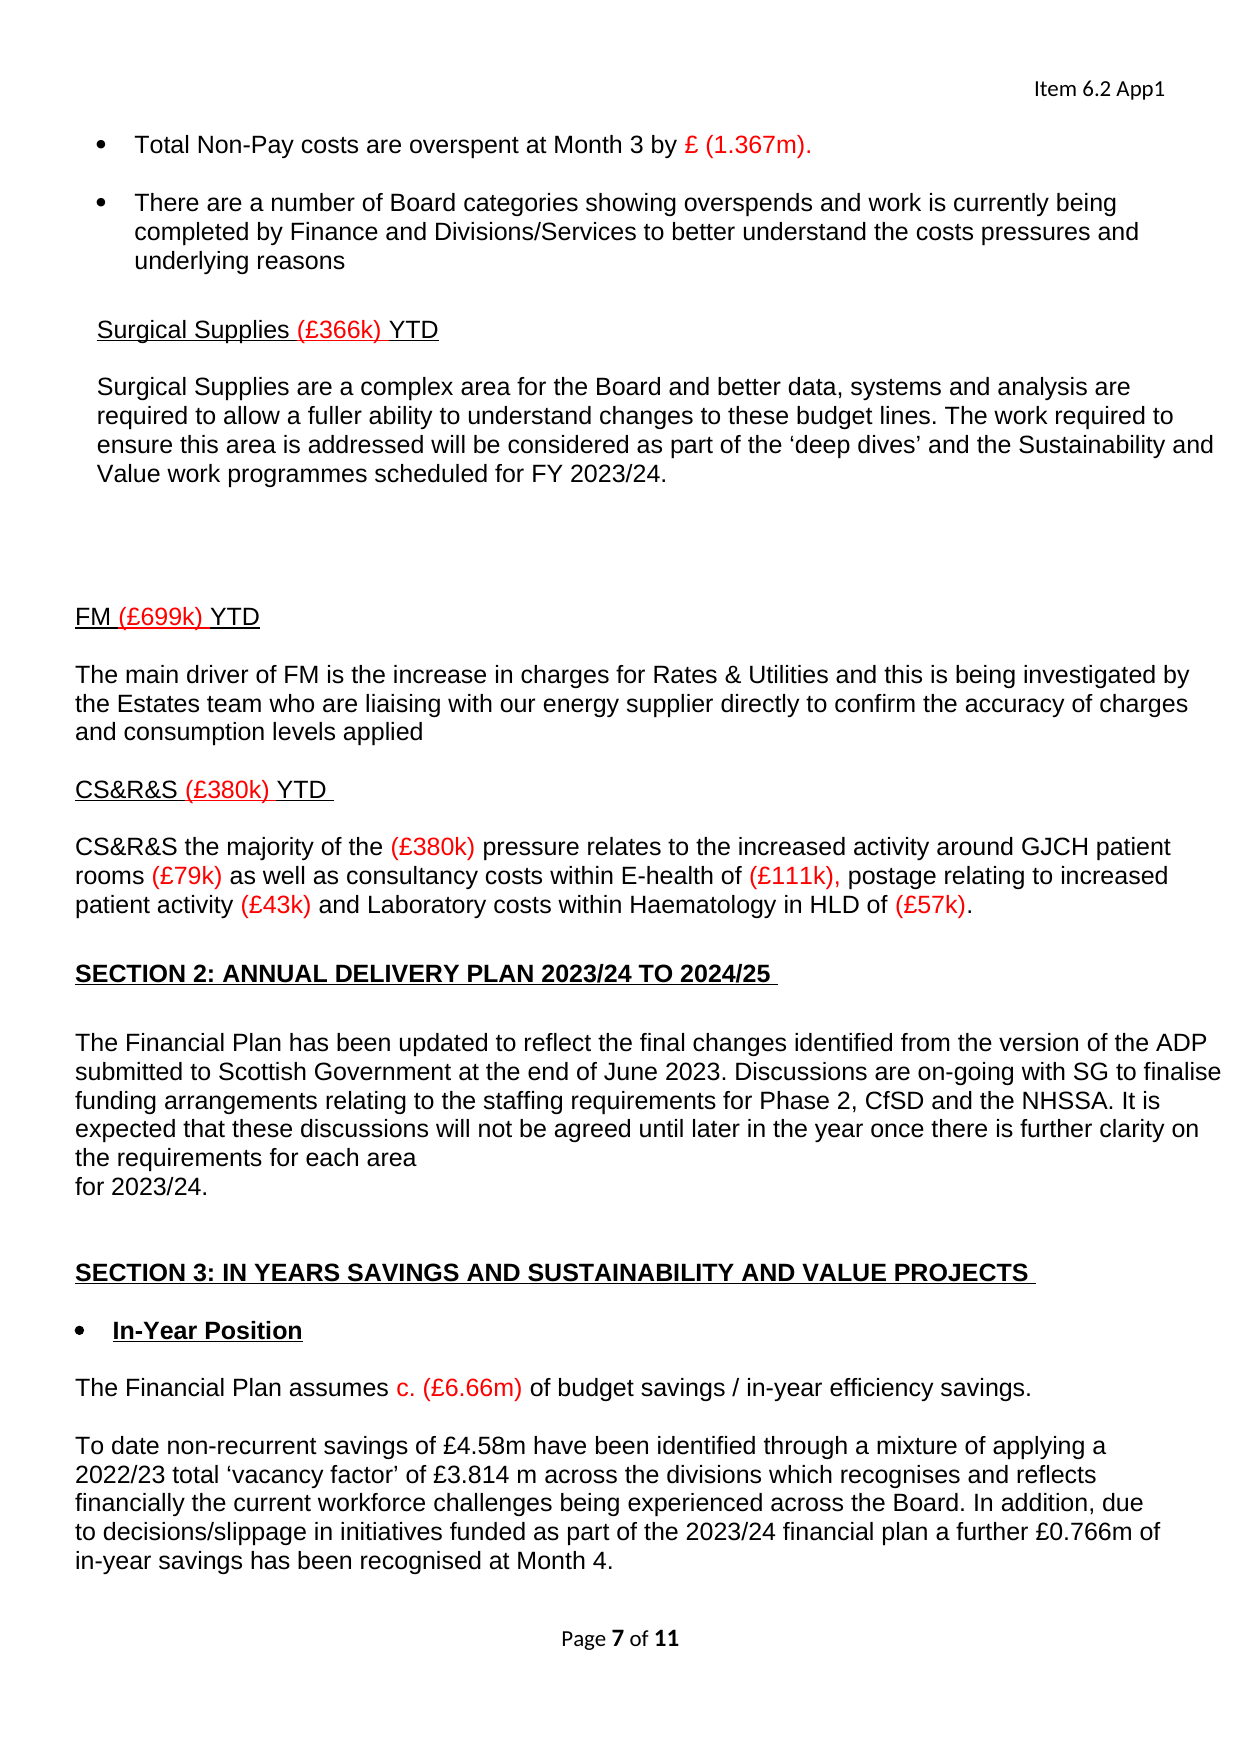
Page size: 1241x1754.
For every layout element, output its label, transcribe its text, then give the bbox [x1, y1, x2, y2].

text CS&R&S (£380k) YTD [75, 775, 1229, 804]
text To date non-recurrent savings of £4.58m have been identified through a mixture of applying a 2022/23 total ‘vacancy factor’ of £3.814 m across the divisions which recognises and reflects financially the current workforce challenges being experienced across the Board. In addition, due to decisions/slippage in initiatives funded as part of the 2023/24 financial plan a further £0.766m of in-year savings has been recognised at Month 4. [75, 1431, 1165, 1574]
text Surgical Supplies (£366k) YTD [75, 315, 1229, 344]
text CS&R&S the majority of the (£380k) pressure relates to the increased activity around GJCH patient rooms (£79k) as well as consultancy costs within E-health of (£111k), postage relating to increased patient activity (£43k) and Laboratory costs within Haematology in HLD of (£57k). [75, 832, 1229, 919]
list There are a number of Board categories showing overspends and work is currently being completed by Finance and Divisions/Services to better understand the costs pressures and underlying reasons [97, 188, 1229, 274]
list In-Year Position [75, 1316, 1229, 1344]
text FM (£699k) YTD [75, 602, 1229, 631]
list Total Non-Pay costs are overspent at Month 3 by £ (1.367m). [97, 131, 1229, 159]
text SECTION 3: IN YEARS SAVINGS AND SUSTAINABILITY AND VALUE PROJECTS [75, 1258, 1229, 1287]
text Surgical Supplies are a complex area for the Board and better data, systems and analysis are required to allow a fuller ability to understand changes to these budget lines. The work required to ensure this area is addressed will be considered as part of the ‘deep dives’ and the Sustainability and Value work programmes scheduled for FY 2023/24. [97, 372, 1229, 487]
list SECTION 2: ANNUAL DELIVERY PLAN 2023/24 TO 2024/25 [75, 959, 1165, 988]
text The Financial Plan has been updated to reflect the final changes identified from the version of the ADP submitted to Scottish Government at the end of June 2023. Discussions are on-going with SG to finalise funding arrangements relating to the staffing requirements for Phase 2, CfSD and the NHSSA. It is expected that these discussions will not be agreed until later in the year once there is further clarity on the requirements for each area [75, 1028, 1229, 1172]
text for 2023/24. [75, 1172, 1229, 1201]
text The main driver of FM is the increase in charges for Rates & Utilities and this is being investigated by the Estates team who are liaising with our energy supplier directly to confirm the accuracy of charges and consumption levels applied [75, 660, 1229, 746]
text The Financial Plan assumes c. (£6.66m) of budget savings / in-year efficiency savings. [75, 1373, 1229, 1402]
